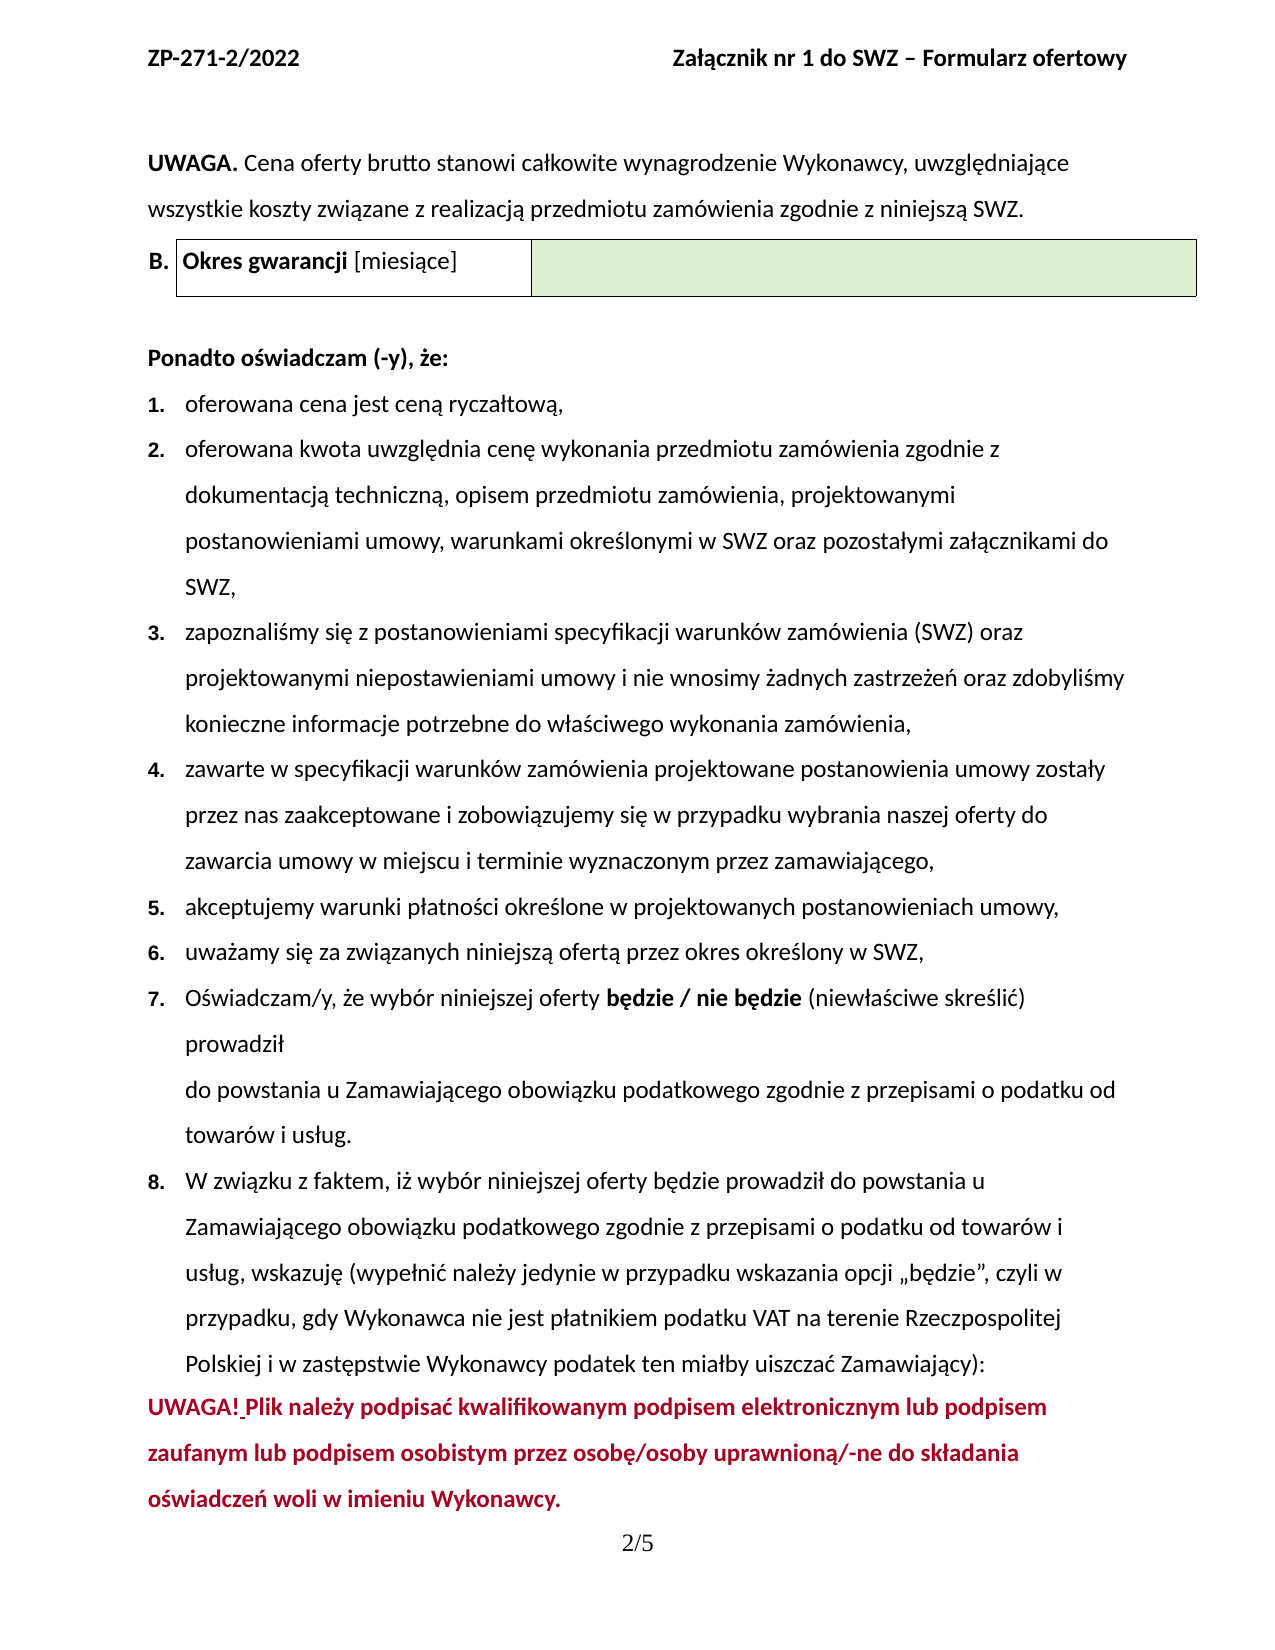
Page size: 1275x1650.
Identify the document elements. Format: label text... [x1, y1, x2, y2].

list Oświadczam/y, że wybór niniejszej oferty będzie / nie będzie (niewłaściwe skreślić) prowadził do powstania u Zamawiającego obowiązku podatkowego zgodnie z przepisami o podatku od towarów i usług. [148, 982, 1127, 1150]
table_header Okres gwarancji [miesiące] [177, 240, 531, 296]
list oferowana cena jest ceną ryczałtową, [148, 388, 1127, 418]
text UWAGA. Cena oferty brutto stanowi całkowite wynagrodzenie Wykonawcy, uwzględniające wszystkie koszty związane z realizacją przedmiotu zamówienia zgodnie z niniejszą SWZ. [148, 148, 1127, 224]
list uważamy się za związanych niniejszą ofertą przez okres określony w SWZ, [148, 937, 1127, 967]
table_header [532, 240, 1196, 296]
table_header B. [148, 239, 176, 296]
list oferowana kwota uwzględnia cenę wykonania przedmiotu zamówienia zgodnie z dokumentacją techniczną, opisem przedmiotu zamówienia, projektowanymi postanowieniami umowy, warunkami określonymi w SWZ oraz pozostałymi załącznikami do SWZ, [148, 433, 1127, 601]
list akceptujemy warunki płatności określone w projektowanych postanowieniach umowy, [148, 891, 1127, 921]
text Ponadto oświadczam (-y), że: [148, 342, 1127, 373]
list zapoznaliśmy się z postanowieniami specyfikacji warunków zamówienia (SWZ) oraz projektowanymi niepostawieniami umowy i nie wnosimy żadnych zastrzeżeń oraz zdobyliśmy konieczne informacje potrzebne do właściwego wykonania zamówienia, [148, 616, 1127, 738]
list zawarte w specyfikacji warunków zamówienia projektowane postanowienia umowy zostały przez nas zaakceptowane i zobowiązujemy się w przypadku wybrania naszej oferty do zawarcia umowy w miejscu i terminie wyznaczonym przez zamawiającego, [148, 754, 1127, 876]
list W związku z faktem, iż wybór niniejszej oferty będzie prowadził do powstania u Zamawiającego obowiązku podatkowego zgodnie z przepisami o podatku od towarów i usług, wskazuję (wypełnić należy jedynie w przypadku wskazania opcji „będzie”, czyli w przypadku, gdy Wykonawca nie jest płatnikiem podatku VAT na terenie Rzeczpospolitej Polskiej i w zastępstwie Wykonawcy podatek ten miałby uiszczać Zamawiający): [148, 1165, 1127, 1379]
